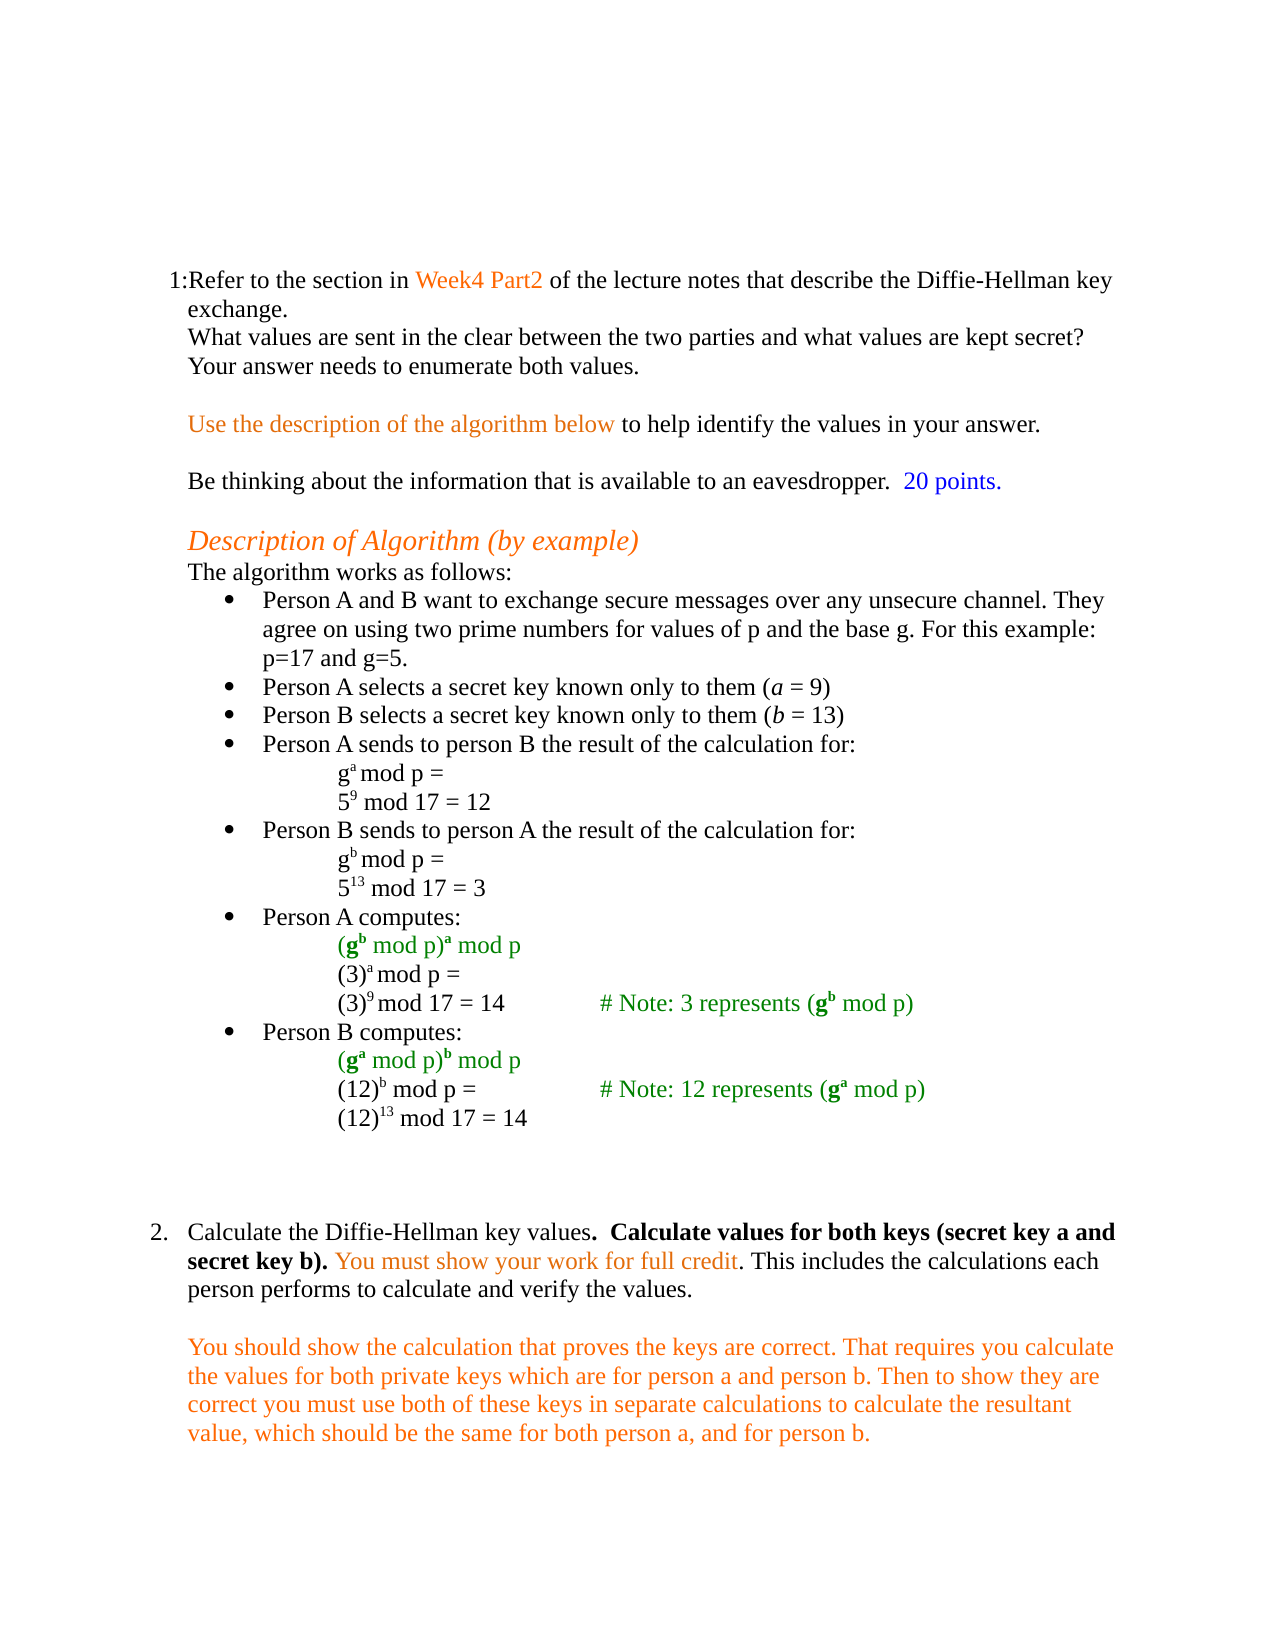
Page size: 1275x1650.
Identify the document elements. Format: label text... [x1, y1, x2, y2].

text (ga mod p)b mod p [300, 1045, 1125, 1074]
text  Person A sends to person B the result of the calculation for: [225, 729, 1125, 758]
text  Person B computes: [225, 1017, 1125, 1045]
text 59 mod 17 = 12 [300, 787, 1125, 815]
text 513 mod 17 = 3 [262, 873, 1125, 902]
text  Person A and B want to exchange secure messages over any unsecure channel. They agree on using two prime numbers for values of p and the base g. For this example: p=17 and g=5. [225, 585, 1125, 672]
text ga mod p = [300, 758, 1125, 787]
text Description of Algorithm (by example) [187, 523, 1125, 557]
text  Person B sends to person A the result of the calculation for: [225, 815, 1125, 844]
text  Person B selects a secret key known only to them (b = 13) [225, 700, 1125, 729]
text 2. Calculate the Diffie-Hellman key values. Calculate values for both keys (secret key a and secret key b). You must show your work for full credit. This includes the calculations each person performs to calculate and verify the values. [150, 1217, 1125, 1303]
text  Person A computes: [225, 902, 1125, 930]
text gb mod p = [262, 844, 1125, 873]
text 1:Refer to the section in Week4 Part2 of the lecture notes that describe the Diffie-Hellman key exchange. [150, 265, 1125, 322]
text (12)b mod p = # Note: 12 represents (ga mod p) [337, 1074, 1125, 1103]
text (gb mod p)a mod p [337, 930, 1125, 959]
text (3)9 mod 17 = 14 # Note: 3 represents (gb mod p) [337, 988, 1125, 1017]
text (3)a mod p = [337, 959, 1125, 988]
text Be thinking about the information that is available to an eavesdropper. 20 points. [187, 466, 1125, 495]
text The algorithm works as follows: [187, 557, 1125, 585]
text (12)13 mod 17 = 14 [300, 1103, 1125, 1132]
text What values are sent in the clear between the two parties and what values are kept secret? Your answer needs to enumerate both values. [187, 322, 1125, 380]
text Use the description of the algorithm below to help identify the values in your answer. [187, 409, 1125, 437]
text  Person A selects a secret key known only to them (a = 9) [225, 672, 1125, 700]
text You should show the calculation that proves the keys are correct. That requires you calculate the values for both private keys which are for person a and person b. Then to show they are correct you must use both of these keys in separate calculations to calculate the resultant value, which should be the same for both person a, and for person b. [187, 1332, 1125, 1447]
